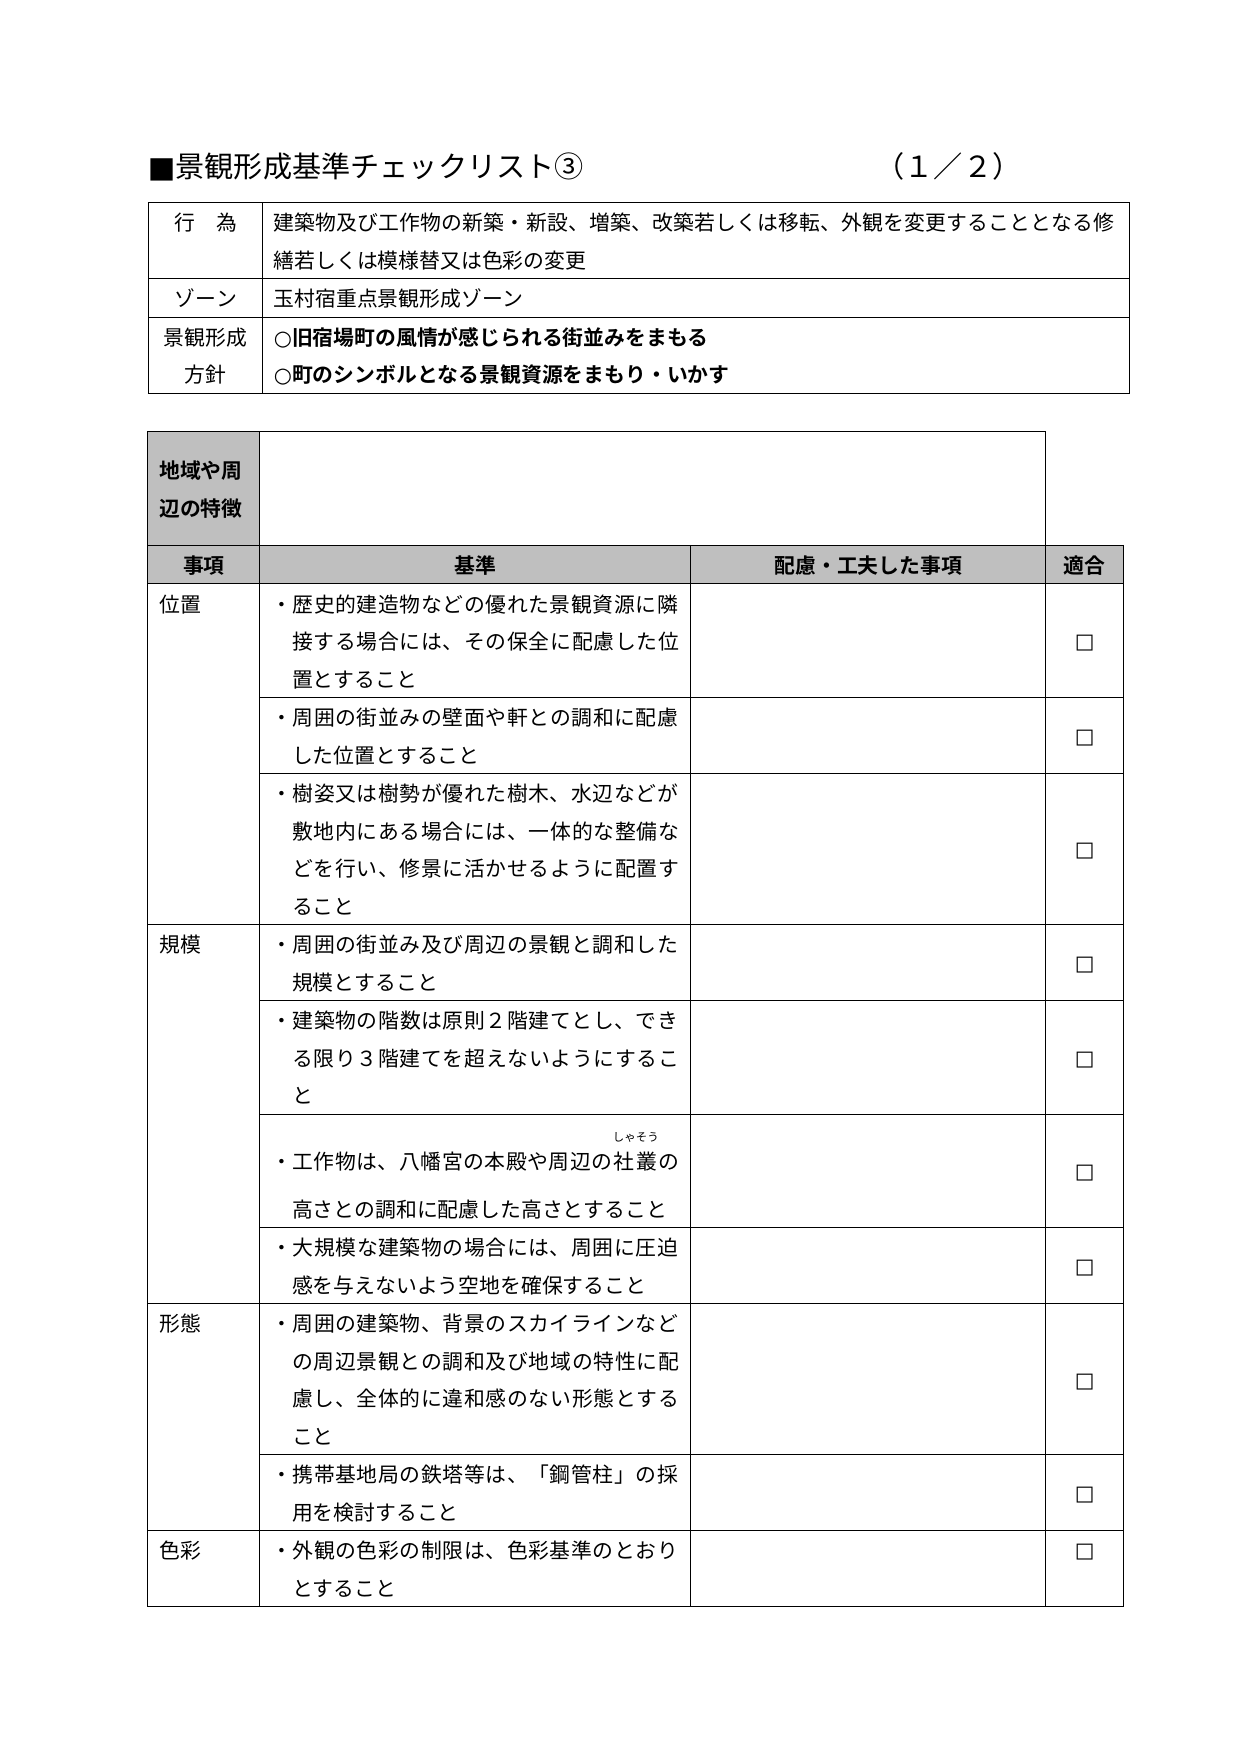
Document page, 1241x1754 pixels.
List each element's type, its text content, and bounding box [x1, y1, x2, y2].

table_cell ・樹姿又は樹勢が優れた樹木、水辺などが敷地内にある場合には、一体的な整備などを行い、修景に活かせるように配置すること [260, 774, 690, 924]
table_cell ・周囲の街並みの壁面や軒との調和に配慮した位置とすること [260, 698, 690, 773]
table_cell [691, 698, 1045, 773]
text ■景観形成基準チェックリスト③ （１／２） [148, 127, 1122, 202]
table_cell ゾーン [149, 279, 262, 317]
table_cell ○旧宿場町の風情が感じられる街並みをまもる ○町のシンボルとなる景観資源をまもり・いかす [263, 318, 1129, 393]
table_cell □ [1046, 925, 1123, 1000]
table_cell ・歴史的建造物などの優れた景観資源に隣接する場合には、その保全に配慮した位置とすること [260, 584, 690, 697]
table_cell □ [1046, 1001, 1123, 1113]
table_cell [691, 584, 1045, 697]
table_header 建築物及び工作物の新築・新設、増築、改築若しくは移転、外観を変更することとなる修繕若しくは模様替又は色彩の変更 [263, 203, 1129, 278]
table_cell □ [1046, 698, 1123, 773]
table_cell □ [1046, 774, 1123, 924]
table_cell [691, 1531, 1045, 1606]
table_cell [691, 1228, 1045, 1303]
table_cell [691, 774, 1045, 924]
table_cell □ [1046, 1115, 1123, 1227]
table_cell 玉村宿重点景観形成ゾーン [263, 279, 1129, 317]
table_cell 景観形成方針 [149, 318, 262, 393]
table_cell 色彩 [148, 1531, 259, 1606]
table_cell ・外観の色彩の制限は、色彩基準のとおりとすること [260, 1531, 690, 1606]
table_cell [691, 1115, 1045, 1227]
table_cell 規模 [148, 925, 259, 1303]
table_cell ・大規模な建築物の場合には、周囲に圧迫感を与えないよう空地を確保すること [260, 1228, 690, 1303]
table_cell □ [1046, 1531, 1123, 1606]
table_cell [691, 1001, 1045, 1113]
table_header 行 為 [149, 203, 262, 278]
table_cell [691, 1304, 1045, 1454]
table_cell 基準 [260, 546, 690, 583]
table_cell 事項 [148, 546, 259, 583]
table_cell [691, 1455, 1045, 1530]
table_cell □ [1046, 1455, 1123, 1530]
table_cell ・周囲の街並み及び周辺の景観と調和した規模とすること [260, 925, 690, 1000]
table_cell □ [1046, 1228, 1123, 1303]
table_cell 位置 [148, 584, 259, 924]
table_cell 配慮・工夫した事項 [691, 546, 1045, 583]
table_header 地域や周辺の特徴 [148, 432, 259, 545]
table_cell [691, 925, 1045, 1000]
table_cell ・建築物の階数は原則２階建てとし、できる限り３階建てを超えないようにすること [260, 1001, 690, 1113]
table_cell 適合 [1046, 546, 1123, 583]
table_cell ・周囲の建築物、背景のスカイラインなどの周辺景観との調和及び地域の特性に配慮し、全体的に違和感のない形態とすること [260, 1304, 690, 1454]
table_cell ・携帯基地局の鉄塔等は、「鋼管柱」の採用を検討すること [260, 1455, 690, 1530]
table_cell 形態 [148, 1304, 259, 1530]
table_header [260, 432, 1045, 545]
table_cell □ [1046, 1304, 1123, 1454]
table_cell □ [1046, 584, 1123, 697]
table_cell ・工作物は、八幡宮の本殿や周辺のの高さとの調和に配慮した高さとすること [260, 1115, 690, 1227]
